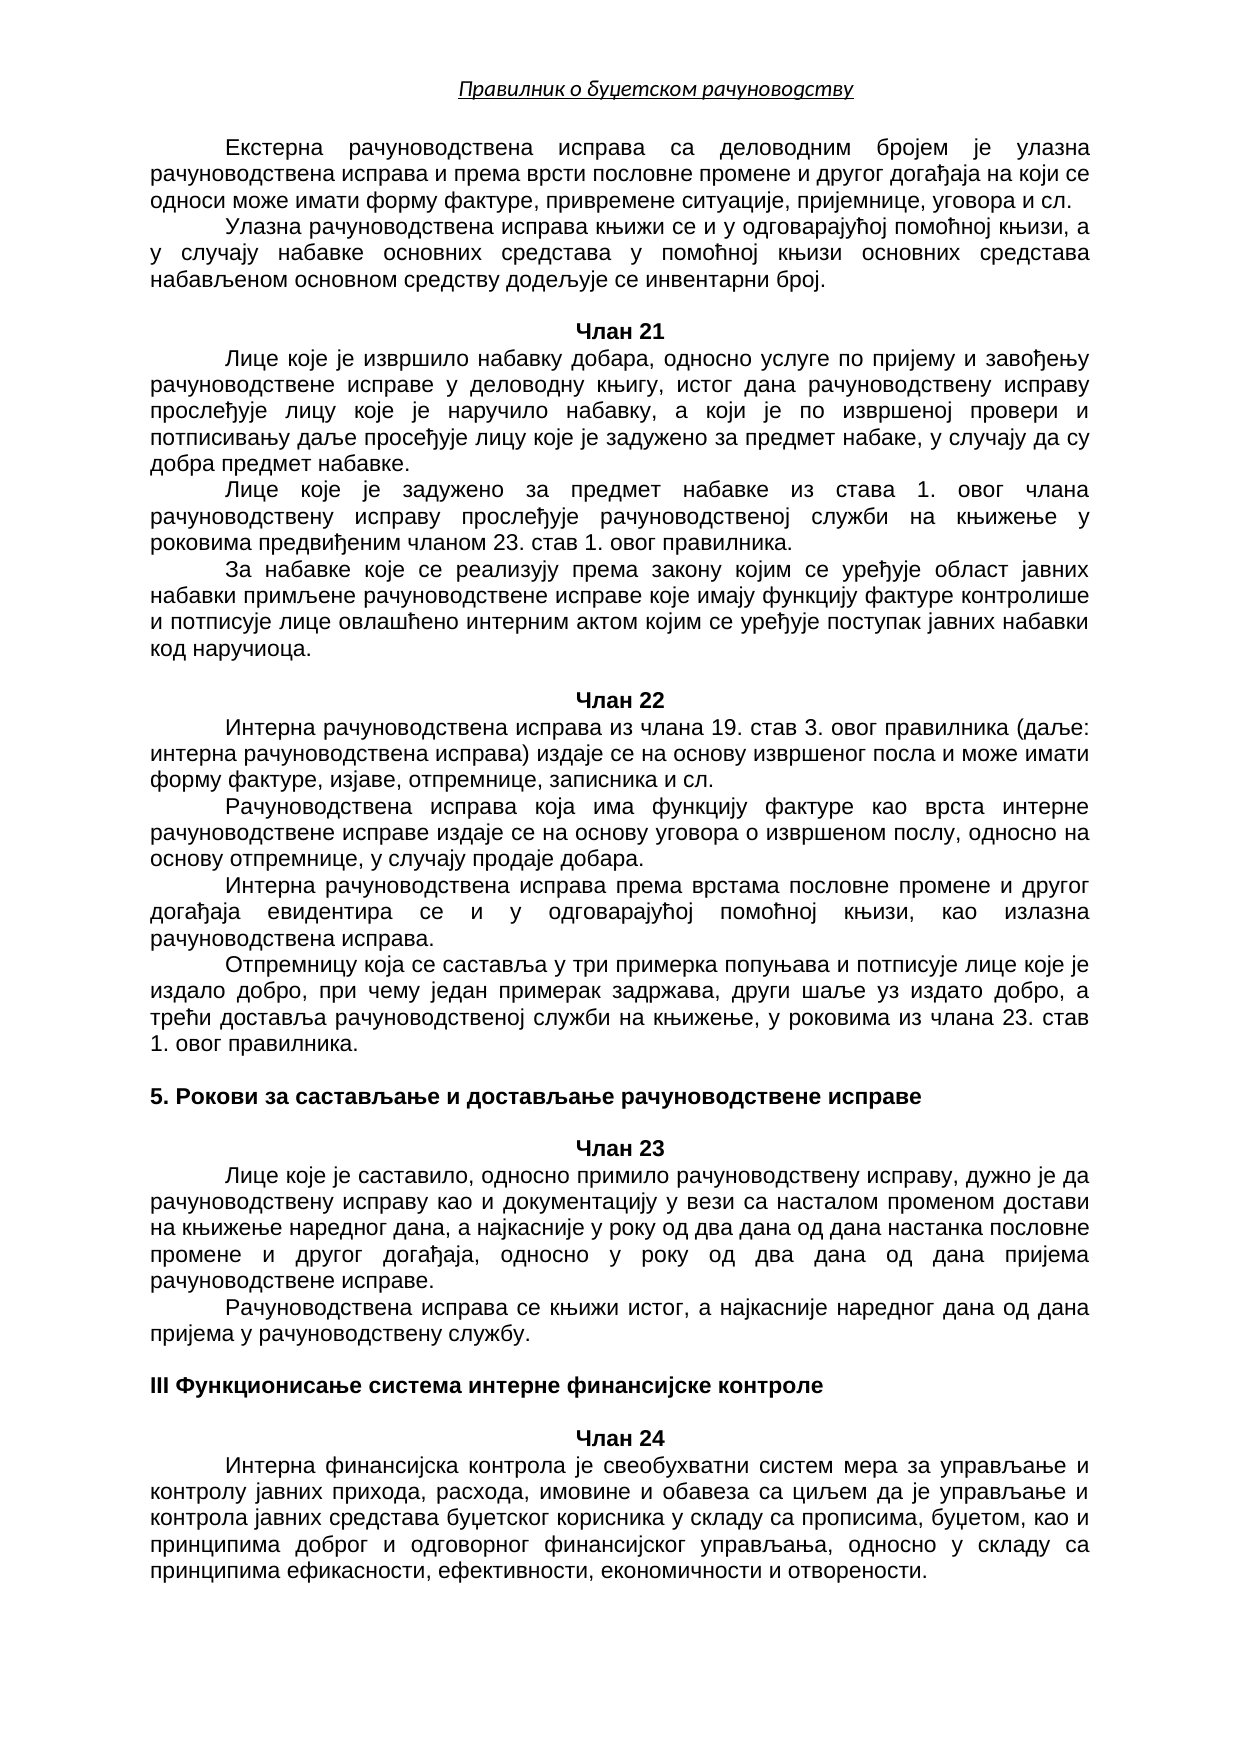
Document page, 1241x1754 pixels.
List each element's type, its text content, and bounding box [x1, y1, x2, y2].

text Отпремницу која се саставља у три примерка попуњава и потписује лице које је издало добро, при чему један примерак задржава, други шаље уз издато добро, а трећи доставља рачуноводственој служби на књижење, у роковима из члана 23. став 1. овог правилника. [150, 951, 1090, 1056]
text За набавке које се реализују према закону којим се уређује област јавних набавки примљене рачуноводствене исправе које имају функцију фактуре контролише и потписује лице овлашћено интерним актом којим се уређује поступак јавних набавки код наручиоца. [150, 556, 1090, 661]
text Члан 22 [150, 687, 1090, 714]
text Рачуноводствена исправа се књижи истог, а најкасније наредног дана од дана пријема у рачуноводствену службу. [150, 1293, 1090, 1346]
text Члан 23 [150, 1135, 1090, 1162]
text Улазна рачуноводствена исправа књижи се и у одговарајућој помоћној књизи, а у случају набавке основних средстава у помоћној књизи основних средстава набављеном основном средству додељује се инвентарни број. [150, 213, 1090, 292]
text 5. Рокови за састављање и достављање рачуноводствене исправе [150, 1083, 1090, 1109]
text Рачуноводствена исправа која има функцију фактуре као врста интерне рачуноводствене исправе издаје се на основу уговора о извршеном послу, односно на основу отпремнице, у случају продаје добара. [150, 793, 1090, 872]
text Лице које је задужено за предмет набавке из става 1. овог члана рачуноводствену исправу прослеђује рачуноводственој служби на књижење у роковима предвиђеним чланом 23. став 1. овог правилника. [150, 476, 1090, 556]
text III Функционисање система интерне финансијске контроле [150, 1372, 1090, 1399]
text Интерна финансијска контрола је свеобухватни систем мера за управљање и контролу јавних прихода, расхода, имовине и обавеза са циљем да је управљање и контрола јавних средстава буџетског корисника у складу са прописима, буџетом, као и принципима доброг и одговорног финансијског управљања, односно у складу са принципима ефикасности, ефективности, економичности и отворености. [150, 1452, 1090, 1583]
text Члан 24 [150, 1425, 1090, 1452]
text Екстерна рачуноводствена исправа са деловодним бројем је улазна рачуноводствена исправа и према врсти пословне промене и другог догађаја на који се односи може имати форму фактуре, привремене ситуације, пријемнице, уговора и сл. [150, 134, 1090, 213]
text Интерна рачуноводствена исправа према врстама пословне промене и другог догађаја евидентира се и у одговарајућој помоћној књизи, као излазна рачуноводствена исправа. [150, 872, 1090, 951]
text Лице које је саставило, односно примило рачуноводствену исправу, дужно је да рачуноводствену исправу као и документацију у вези са насталом променом достави на књижење наредног дана, а најкасније у року од два дана од дана настанка пословне промене и другог догађаја, односно у року од два дана од дана пријема рачуноводствене исправе. [150, 1162, 1090, 1293]
text Члан 21 [150, 318, 1090, 345]
text Лице које је извршило набавку добара, односно услуге по пријему и завођењу рачуноводствене исправе у деловодну књигу, истог дана рачуноводствену исправу прослеђује лицу које је наручило набавку, а који је по извршеној провери и потписивању даље просеђује лицу које је задужено за предмет набаке, у случају да су добра предмет набавке. [150, 345, 1090, 476]
text Интерна рачуноводствена исправа из члана 19. став 3. овог правилника (даље: интерна рачуноводствена исправа) издаје се на основу извршеног посла и може имати форму фактуре, изјаве, отпремнице, записника и сл. [150, 714, 1090, 793]
